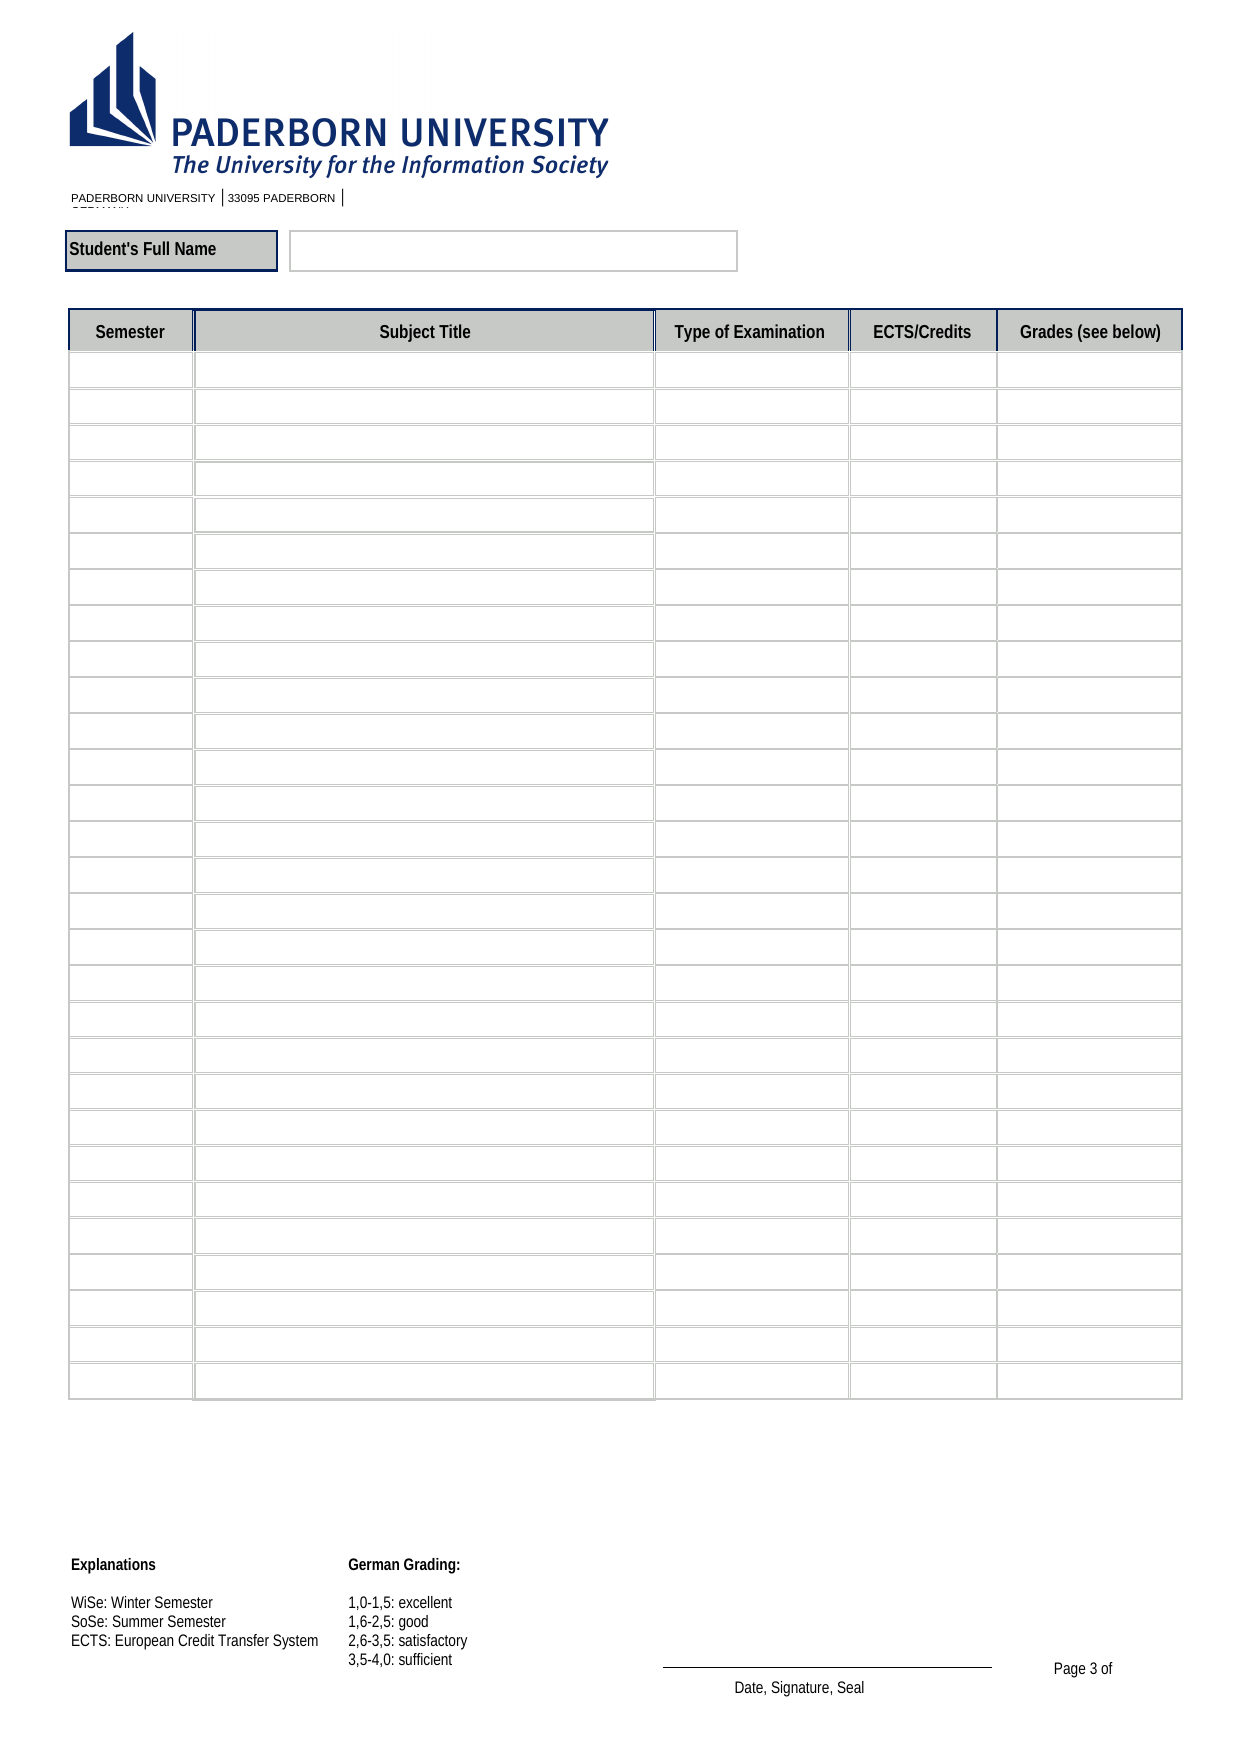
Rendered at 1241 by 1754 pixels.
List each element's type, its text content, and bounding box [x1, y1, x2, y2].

table_cell [998, 570, 1181, 603]
table_cell [851, 678, 996, 712]
table_cell [656, 570, 848, 603]
table_cell [656, 1147, 848, 1180]
table_cell [851, 894, 996, 928]
table_cell [851, 534, 996, 567]
table_cell [196, 571, 653, 603]
table_cell [998, 606, 1181, 639]
table_cell [70, 1255, 192, 1289]
table_cell [656, 1003, 848, 1036]
table_cell [851, 1291, 996, 1325]
table_cell [656, 1183, 848, 1216]
table_cell [851, 858, 996, 892]
table_cell [70, 1075, 192, 1108]
table_cell [196, 390, 653, 423]
table_cell [196, 426, 653, 459]
table_cell [998, 353, 1181, 387]
table_cell [656, 714, 848, 748]
table_cell [998, 498, 1181, 531]
table_cell [851, 462, 996, 495]
table_cell [196, 751, 653, 784]
table_cell [70, 462, 192, 495]
table_cell [196, 607, 653, 639]
table_cell [998, 930, 1181, 964]
table_cell [656, 1075, 848, 1108]
table_cell [70, 570, 192, 603]
table_cell [998, 1147, 1181, 1180]
table_cell [998, 1291, 1181, 1325]
table_cell [70, 1291, 192, 1325]
table_cell [196, 1292, 653, 1325]
table_cell [656, 390, 848, 423]
table_cell [70, 750, 192, 784]
table_cell [196, 859, 653, 892]
table_cell [656, 642, 848, 676]
table_cell [851, 1183, 996, 1216]
table_cell [851, 426, 996, 459]
table_cell [70, 606, 192, 639]
table_cell [998, 1364, 1181, 1397]
table_cell [196, 679, 653, 712]
table_cell [70, 1003, 192, 1036]
table_cell [998, 786, 1181, 820]
table_cell [70, 534, 192, 567]
table_cell [196, 1256, 653, 1289]
table_cell [196, 353, 653, 387]
table_cell [998, 1039, 1181, 1072]
table_cell [70, 390, 192, 423]
table_cell [998, 750, 1181, 784]
table_cell [656, 353, 848, 387]
table_cell [196, 715, 653, 748]
table_cell [70, 353, 192, 387]
table_cell [656, 858, 848, 892]
table_cell [851, 966, 996, 1000]
table_cell [998, 1003, 1181, 1036]
table_cell [851, 570, 996, 603]
table_cell [998, 462, 1181, 495]
table_header ECTS/Credits [851, 310, 996, 350]
table_cell [70, 894, 192, 928]
table_cell [70, 966, 192, 1000]
table_cell [998, 858, 1181, 892]
table_cell [70, 822, 192, 856]
table_cell [656, 1219, 848, 1252]
table_cell [656, 498, 848, 531]
table_cell [998, 1111, 1181, 1144]
table_cell [656, 1291, 848, 1325]
table_cell [70, 1111, 192, 1144]
table_cell [851, 930, 996, 964]
table_cell [196, 823, 653, 856]
table_cell [196, 1147, 653, 1180]
table_cell [656, 1111, 848, 1144]
table_cell [196, 895, 653, 928]
table_cell [851, 822, 996, 856]
table_cell [656, 894, 848, 928]
table_cell [70, 1147, 192, 1180]
table_cell [851, 390, 996, 423]
table_cell [196, 967, 653, 1000]
table_cell [196, 1075, 653, 1108]
table_cell [656, 786, 848, 820]
table_cell [70, 858, 192, 892]
table_cell [70, 930, 192, 964]
table_cell [851, 1003, 996, 1036]
table_cell [70, 426, 192, 459]
table_header Subject Title [196, 311, 653, 350]
table_cell [851, 498, 996, 531]
table_cell [196, 1039, 653, 1072]
table_cell [998, 1183, 1181, 1216]
table_cell [851, 1111, 996, 1144]
table_cell [656, 462, 848, 495]
table_cell [998, 894, 1181, 928]
table_cell [656, 426, 848, 459]
table_cell [70, 714, 192, 748]
table_cell [70, 498, 192, 531]
table_cell [656, 1364, 848, 1397]
table_cell [196, 1219, 653, 1252]
table_cell [998, 642, 1181, 676]
table_cell [851, 353, 996, 387]
table_cell [656, 1328, 848, 1361]
table_cell [656, 930, 848, 964]
table_cell [656, 1039, 848, 1072]
table_cell [851, 1039, 996, 1072]
table_cell [70, 678, 192, 712]
table_cell [998, 390, 1181, 423]
table_cell [70, 1328, 192, 1361]
table_cell [70, 1183, 192, 1216]
table_cell [998, 1255, 1181, 1289]
picture [69, 32, 609, 179]
table_cell [998, 534, 1181, 567]
table_cell [998, 678, 1181, 712]
table_cell [851, 1255, 996, 1289]
table_cell [998, 966, 1181, 1000]
table_cell [851, 1219, 996, 1252]
table_cell [851, 1364, 996, 1397]
table_cell [656, 1255, 848, 1289]
table_cell [998, 1219, 1181, 1252]
table_cell [656, 750, 848, 784]
table_cell [998, 1075, 1181, 1108]
table_cell [851, 1147, 996, 1180]
table_cell [70, 642, 192, 676]
table_cell [196, 1111, 653, 1144]
table_cell [851, 1328, 996, 1361]
table_cell [656, 534, 848, 567]
table_cell [851, 606, 996, 639]
table_header Grades (see below) [998, 310, 1181, 350]
table_cell [851, 750, 996, 784]
table_cell [656, 606, 848, 639]
table_cell [656, 678, 848, 712]
table_cell [196, 1183, 653, 1216]
table_cell [851, 714, 996, 748]
table_header Type of Examination [656, 310, 848, 350]
table_cell [196, 1328, 653, 1361]
table_cell [196, 1003, 653, 1036]
table_cell [998, 426, 1181, 459]
table_cell [70, 1364, 192, 1397]
table_cell [196, 643, 653, 676]
table_cell [70, 1219, 192, 1252]
table_cell [656, 822, 848, 856]
table_cell [196, 463, 653, 495]
table_cell [851, 786, 996, 820]
table_header Semester [70, 310, 192, 350]
table_cell [70, 1039, 192, 1072]
table_cell [196, 787, 653, 820]
table_cell [851, 642, 996, 676]
table_cell [196, 535, 653, 567]
table_cell [998, 714, 1181, 748]
table_cell [998, 1328, 1181, 1361]
table_cell [196, 1364, 653, 1397]
table_cell [196, 931, 653, 964]
table_cell [656, 966, 848, 1000]
table_cell [196, 499, 653, 531]
table_cell [851, 1075, 996, 1108]
table_cell [998, 822, 1181, 856]
table_cell [70, 786, 192, 820]
